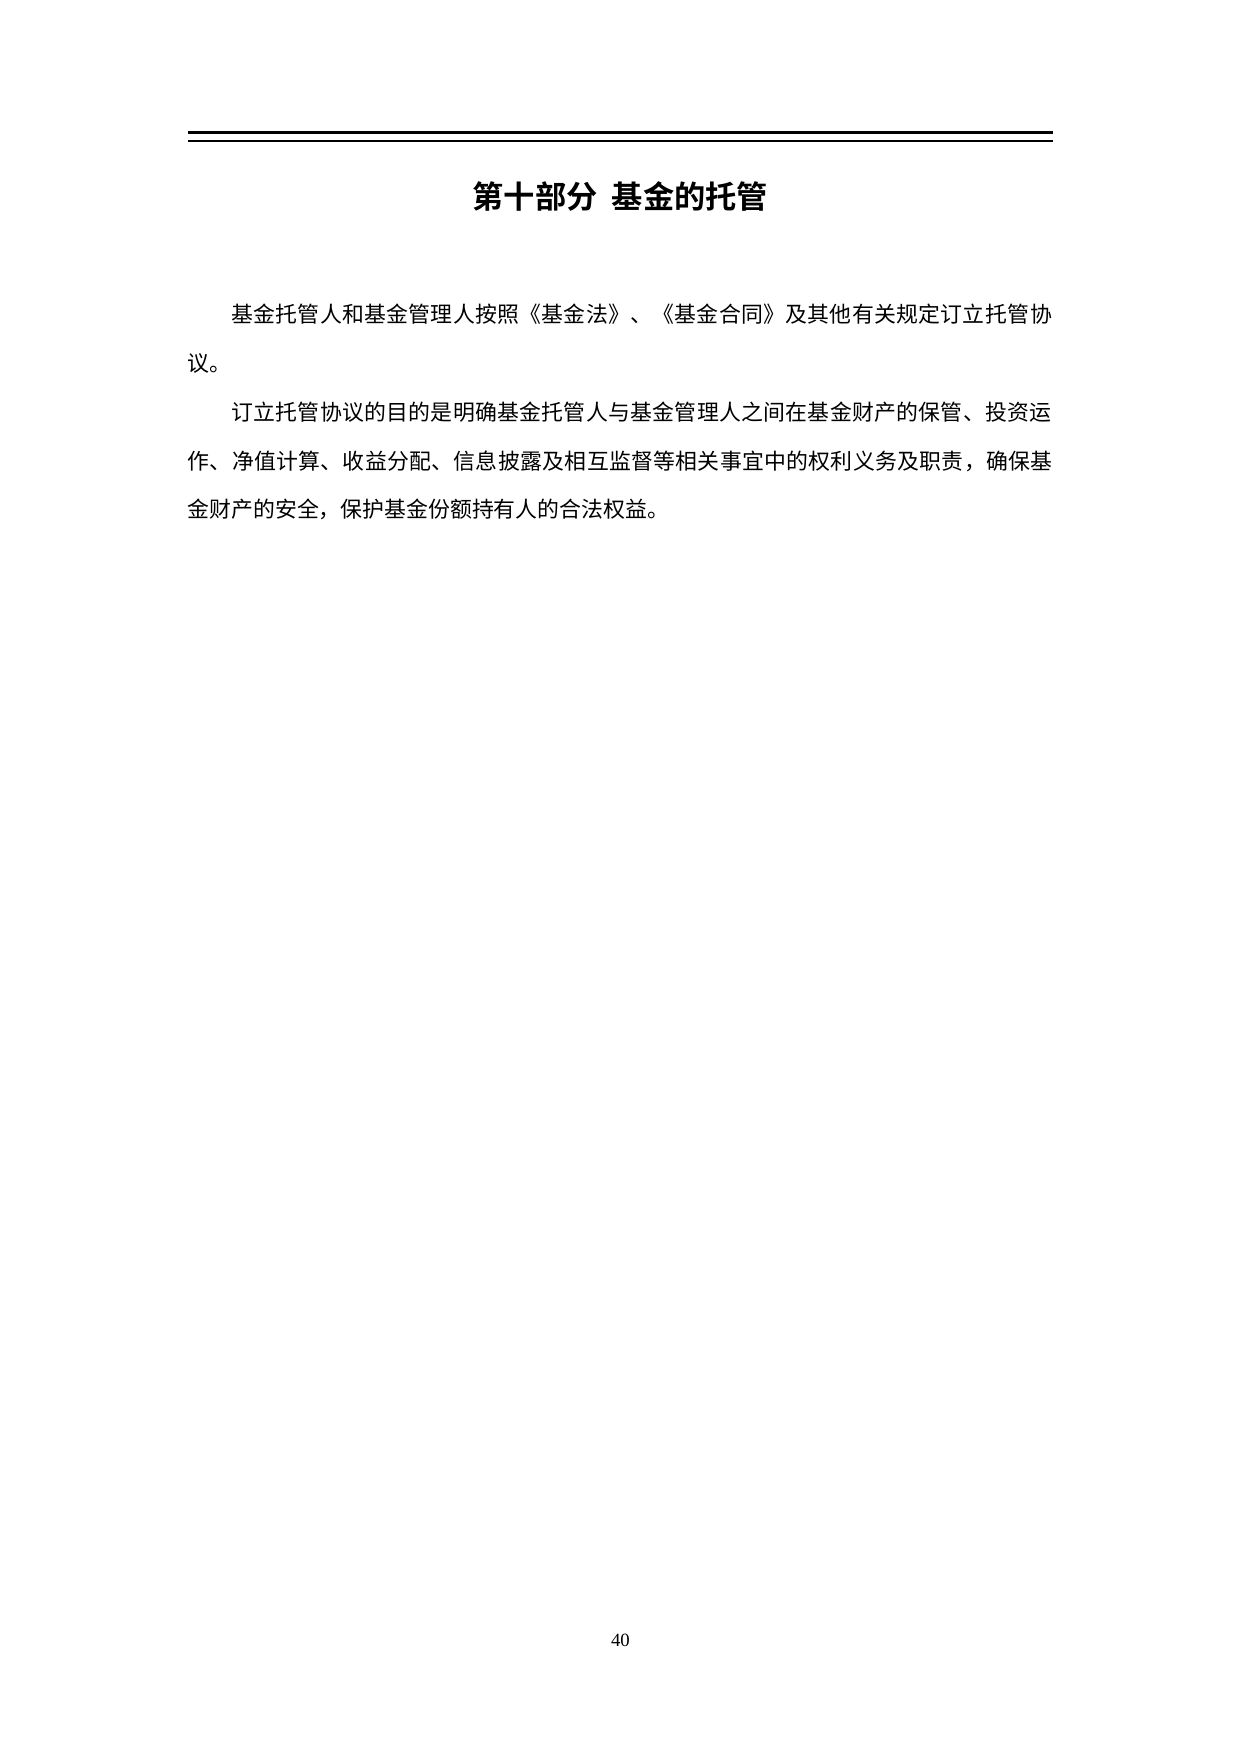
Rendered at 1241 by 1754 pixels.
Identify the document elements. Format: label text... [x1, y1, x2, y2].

subtitle 第十部分 基金的托管 [187, 162, 1053, 227]
text 订立托管协议的目的是明确基金托管人与基金管理人之间在基金财产的保管、投资运作、净值计算、收益分配、信息披露及相互监督等相关事宜中的权利义务及职责，确保基金财产的安全，保护基金份额持有人的合法权益。 [187, 394, 1053, 524]
text 基金托管人和基金管理人按照《基金法》、《基金合同》及其他有关规定订立托管协议。 [187, 297, 1053, 378]
